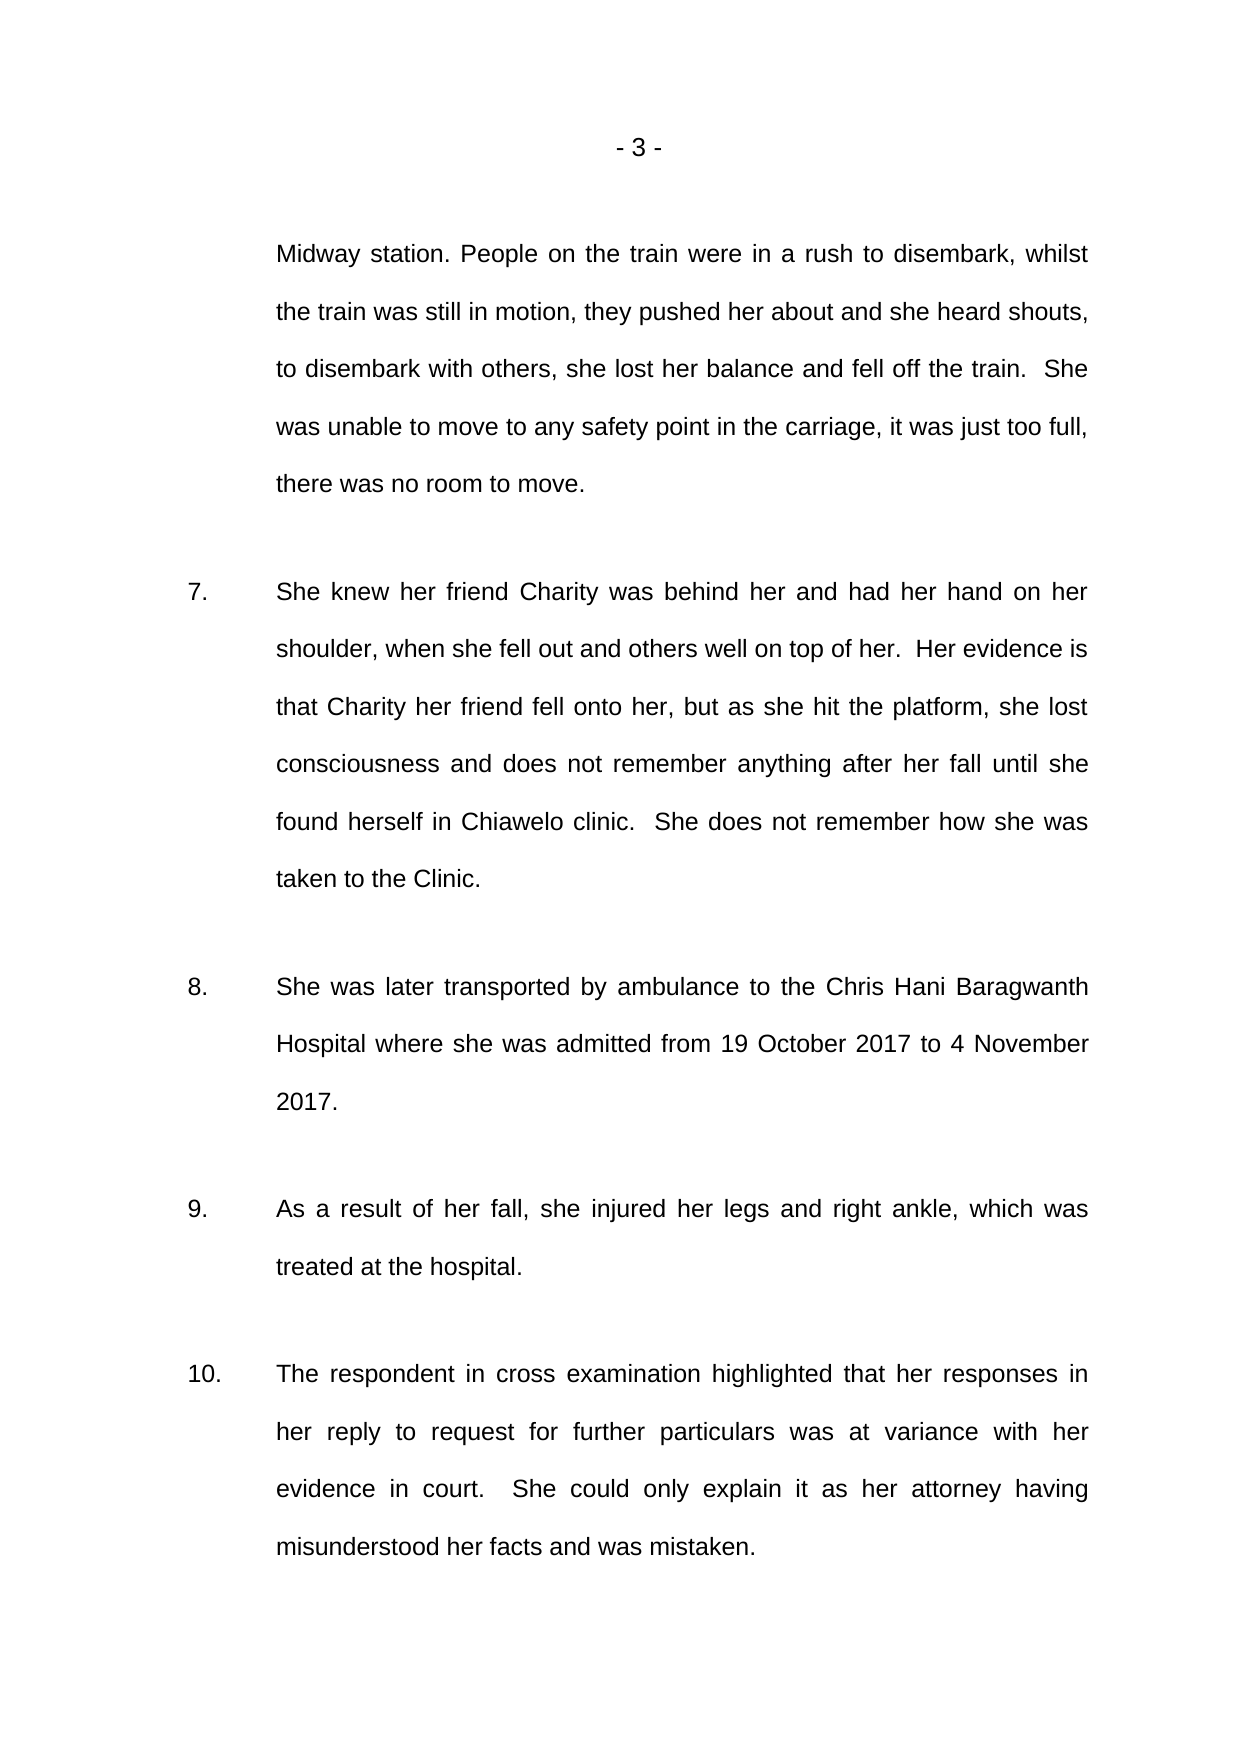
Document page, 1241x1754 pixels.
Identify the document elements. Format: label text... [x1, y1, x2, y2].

list As a result of her fall, she injured her legs and right ankle, which was treated at the hospital. [187, 1194, 1090, 1280]
list The respondent in cross examination highlighted that her responses in her reply to request for further particulars was at variance with her evidence in court. She could only explain it as her attorney having misunderstood her facts and was mistaken. [187, 1359, 1090, 1560]
list She knew her friend Charity was behind her and had her hand on her shoulder, when she fell out and others well on top of her. Her evidence is that Charity her friend fell onto her, but as she hit the platform, she lost consciousness and does not remember anything after her fall until she found herself in Chiawelo clinic. She does not remember how she was taken to the Clinic. [187, 577, 1090, 893]
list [187, 239, 1090, 498]
list She was later transported by ambulance to the Chris Hani Baragwanth Hospital where she was admitted from 19 October 2017 to 4 November 2017. [187, 972, 1090, 1115]
